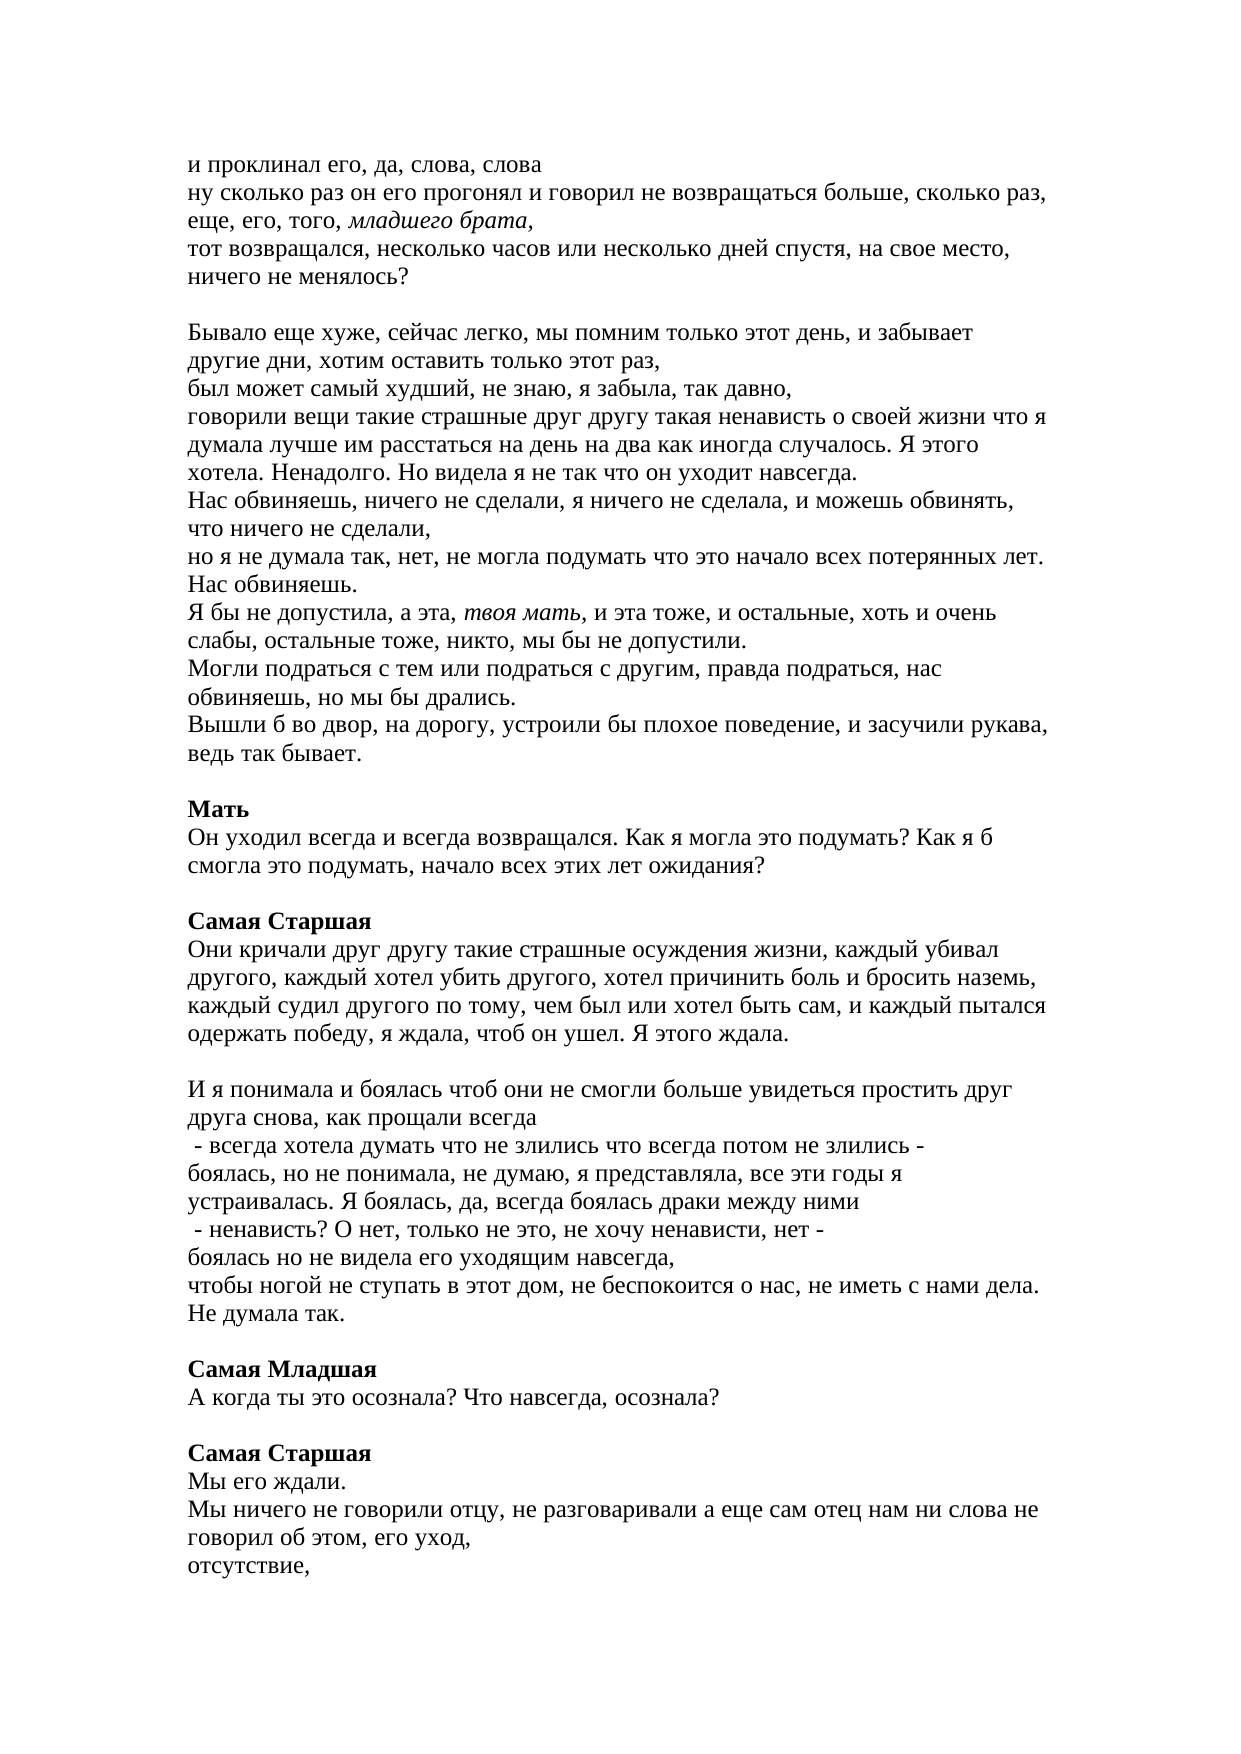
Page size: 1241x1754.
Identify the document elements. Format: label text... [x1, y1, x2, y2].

text Нас обвиняешь. [187, 570, 1053, 598]
text Мы ничего не говорили отцу, не разговаривали а еще сам отец нам ни слова не говорил об этом, его уход, [187, 1495, 1053, 1551]
text но я не думала так, нет, не могла подумать что это начало всех потерянных лет. [187, 542, 1053, 570]
text Мать [187, 794, 1053, 822]
text И я понимала и боялась чтоб они не смогли больше увидеться простить друг друга снова, как прощали всегда [187, 1075, 1053, 1131]
text А когда ты это осознала? Что навсегда, осознала? [187, 1383, 1053, 1411]
text боялась, но не понимала, не думаю, я представляла, все эти годы я устраивалась. Я боялась, да, всегда боялась драки между ними [187, 1159, 1053, 1215]
text тот возвращался, несколько часов или несколько дней спустя, на свое место, ничего не менялось? [187, 234, 1053, 290]
text отсутствие, [187, 1551, 1053, 1579]
text Самая Младшая [187, 1355, 1053, 1383]
text Я бы не допустила, а эта, твоя мать, и эта тоже, и остальные, хоть и очень слабы, остальные тоже, никто, мы бы не допустили. [187, 598, 1053, 654]
text Бывало еще хуже, сейчас легко, мы помним только этот день, и забывает другие дни, хотим оставить только этот раз, [187, 318, 1053, 374]
text Не думала так. [187, 1299, 1053, 1327]
text - ненависть? О нет, только не это, не хочу ненависти, нет - [187, 1215, 1053, 1243]
text и проклинал его, да, слова, слова [187, 150, 1053, 178]
text был может самый худший, не знаю, я забыла, так давно, [187, 374, 1053, 402]
text Самая Старшая [187, 907, 1053, 934]
text ну сколько раз он его прогонял и говорил не возвращаться больше, сколько раз, еще, его, того, младшего брата, [187, 178, 1053, 234]
text Он уходил всегда и всегда возвращался. Как я могла это подумать? Как я б смогла это подумать, начало всех этих лет ожидания? [187, 822, 1053, 878]
text Они кричали друг другу такие страшные осуждения жизни, каждый убивал другого, каждый хотел убить другого, хотел причинить боль и бросить наземь, каждый судил другого по тому, чем был или хотел быть сам, и каждый пытался одержать победу, я ждала, чтоб он ушел. Я этого ждала. [187, 934, 1053, 1047]
text Могли подраться с тем или подраться с другим, правда подраться, нас обвиняешь, но мы бы дрались. [187, 654, 1053, 710]
text Мы его ждали. [187, 1467, 1053, 1495]
text боялась но не видела его уходящим навсегда, [187, 1243, 1053, 1271]
text - всегда хотела думать что не злились что всегда потом не злились - [187, 1131, 1053, 1159]
text Нас обвиняешь, ничего не сделали, я ничего не сделала, и можешь обвинять, что ничего не сделали, [187, 486, 1053, 542]
text Самая Старшая [187, 1439, 1053, 1467]
text говорили вещи такие страшные друг другу такая ненависть о своей жизни что я думала лучше им расстаться на день на два как иногда случалось. Я этого хотела. Ненадолго. Но видела я не так что он уходит навсегда. [187, 402, 1053, 486]
text чтобы ногой не ступать в этот дом, не беспокоится о нас, не иметь с нами дела. [187, 1271, 1053, 1299]
text Вышли б во двор, на дорогу, устроили бы плохое поведение, и засучили рукава, ведь так бывает. [187, 710, 1053, 766]
